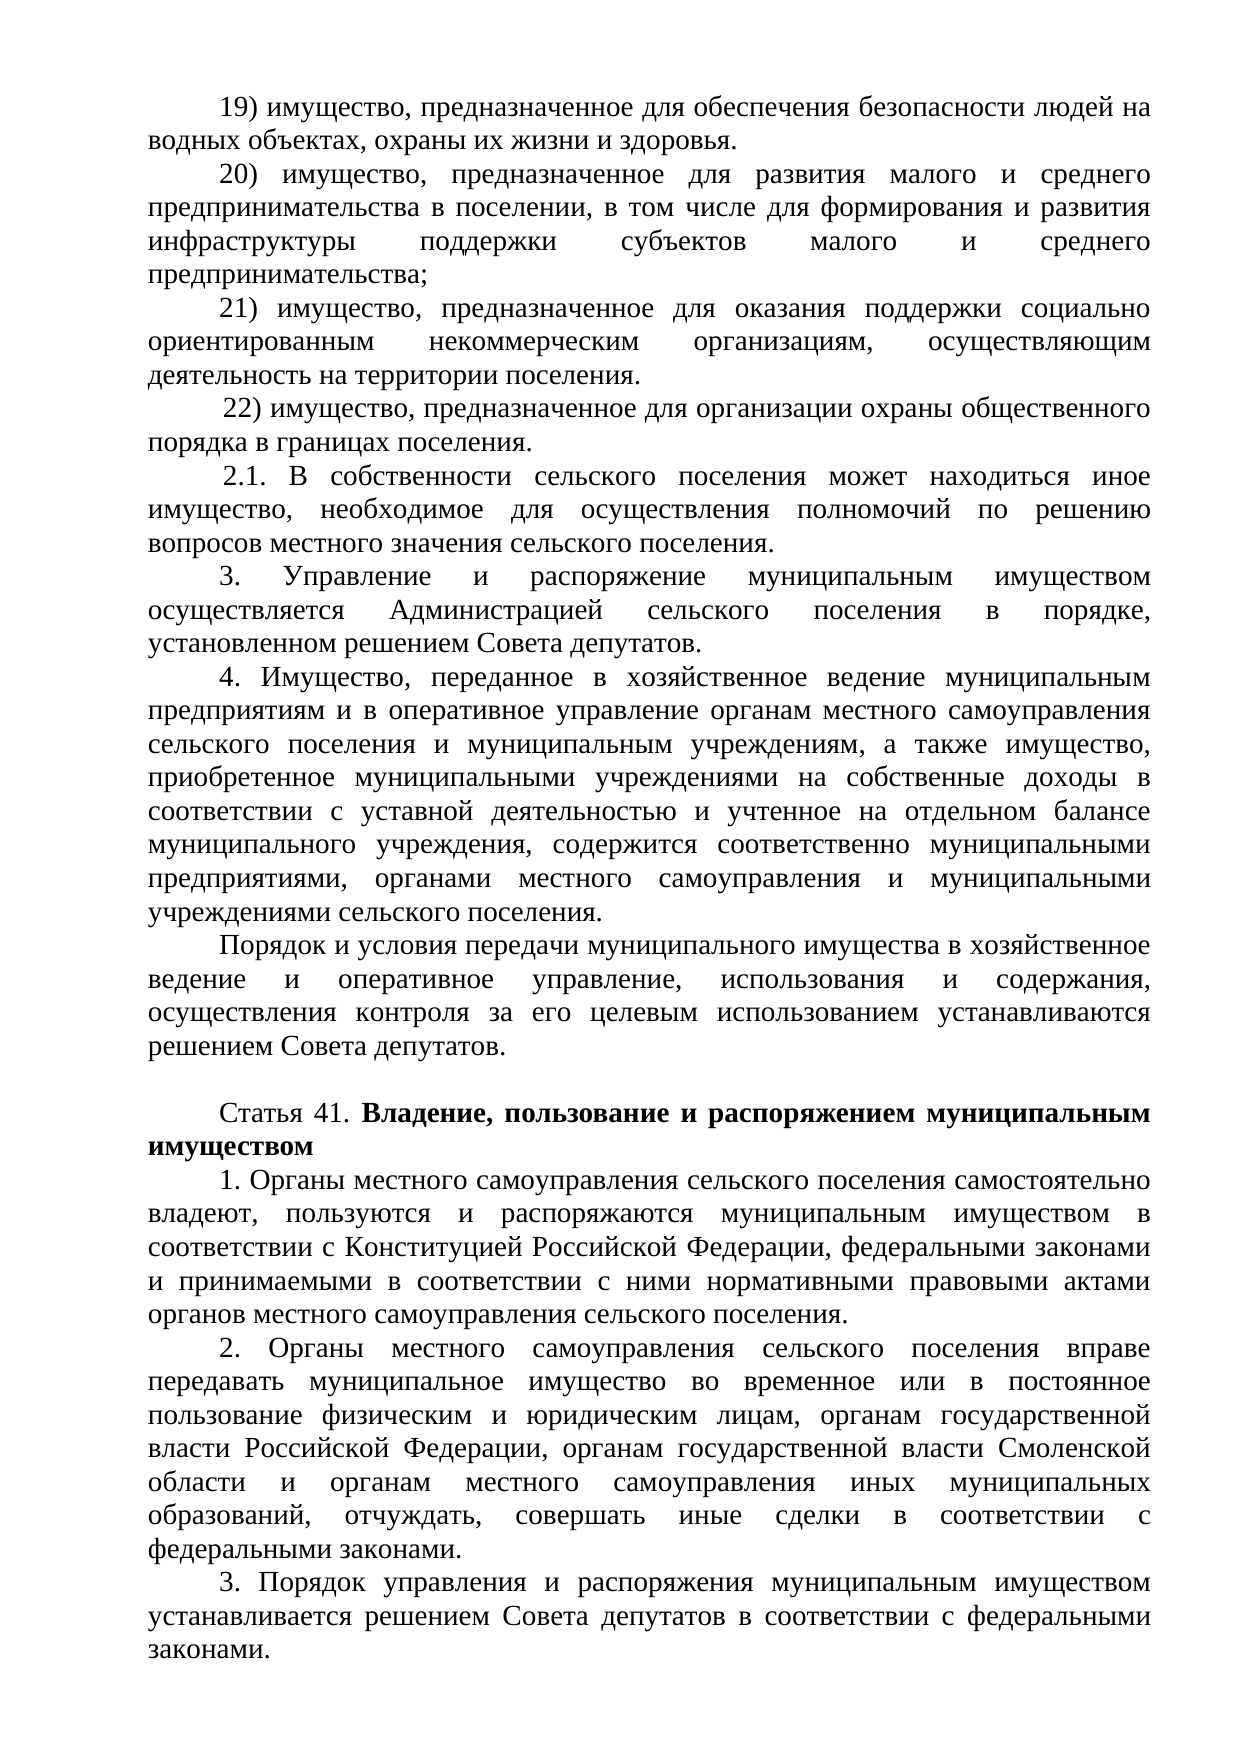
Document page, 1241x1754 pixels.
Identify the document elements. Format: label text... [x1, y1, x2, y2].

text 22) имущество, предназначенное для организации охраны общественного порядка в границах поселения. [148, 391, 1152, 458]
text 2.1. В собственности сельского поселения может находиться иное имущество, необходимое для осуществления полномочий по решению вопросов местного значения сельского поселения. [148, 458, 1152, 558]
text 21) имущество, предназначенное для оказания поддержки социально ориентированным некоммерческим организациям, осуществляющим деятельность на территории поселения. [148, 290, 1152, 391]
list 3. Управление и распоряжение муниципальным имуществом осуществляется Администрацией сельского поселения в порядке, установленном решением Совета депутатов. [148, 558, 1152, 659]
list 4. Имущество, переданное в хозяйственное ведение муниципальным предприятиям и в оперативное управление органам местного самоуправления сельского поселения и муниципальным учреждениям, а также имущество, приобретенное муниципальными учреждениями на собственные доходы в соответствии с уставной деятельностью и учтенное на отдельном балансе муниципального учреждения, содержится соответственно муниципальными предприятиями, органами местного самоуправления и муниципальными учреждениями сельского поселения. [148, 659, 1152, 927]
list 3. Порядок управления и распоряжения муниципальным имуществом устанавливается решением Совета депутатов в соответствии с федеральными законами. [148, 1564, 1152, 1665]
list 1. Органы местного самоуправления сельского поселения самостоятельно владеют, пользуются и распоряжаются муниципальным имуществом в соответствии с Конституцией Российской Федерации, федеральными законами и принимаемыми в соответствии с ними нормативными правовыми актами органов местного самоуправления сельского поселения. [148, 1162, 1152, 1330]
list 20) имущество, предназначенное для развития малого и среднего предпринимательства в поселении, в том числе для формирования и развития инфраструктуры поддержки субъектов малого и среднего предпринимательства; [148, 156, 1152, 290]
list 19) имущество, предназначенное для обеспечения безопасности людей на водных объектах, охраны их жизни и здоровья. [148, 89, 1152, 156]
list Статья 41. Владение, пользование и распоряжением муниципальным имуществом [148, 1095, 1152, 1162]
list 2. Органы местного самоуправления сельского поселения вправе передавать муниципальное имущество во временное или в постоянное пользование физическим и юридическим лицам, органам государственной власти Российской Федерации, органам государственной власти Смоленской области и органам местного самоуправления иных муниципальных образований, отчуждать, совершать иные сделки в соответствии с федеральными законами. [148, 1330, 1152, 1564]
list Порядок и условия передачи муниципального имущества в хозяйственное ведение и оперативное управление, использования и содержания, осуществления контроля за его целевым использованием устанавливаются решением Совета депутатов. [148, 927, 1152, 1061]
